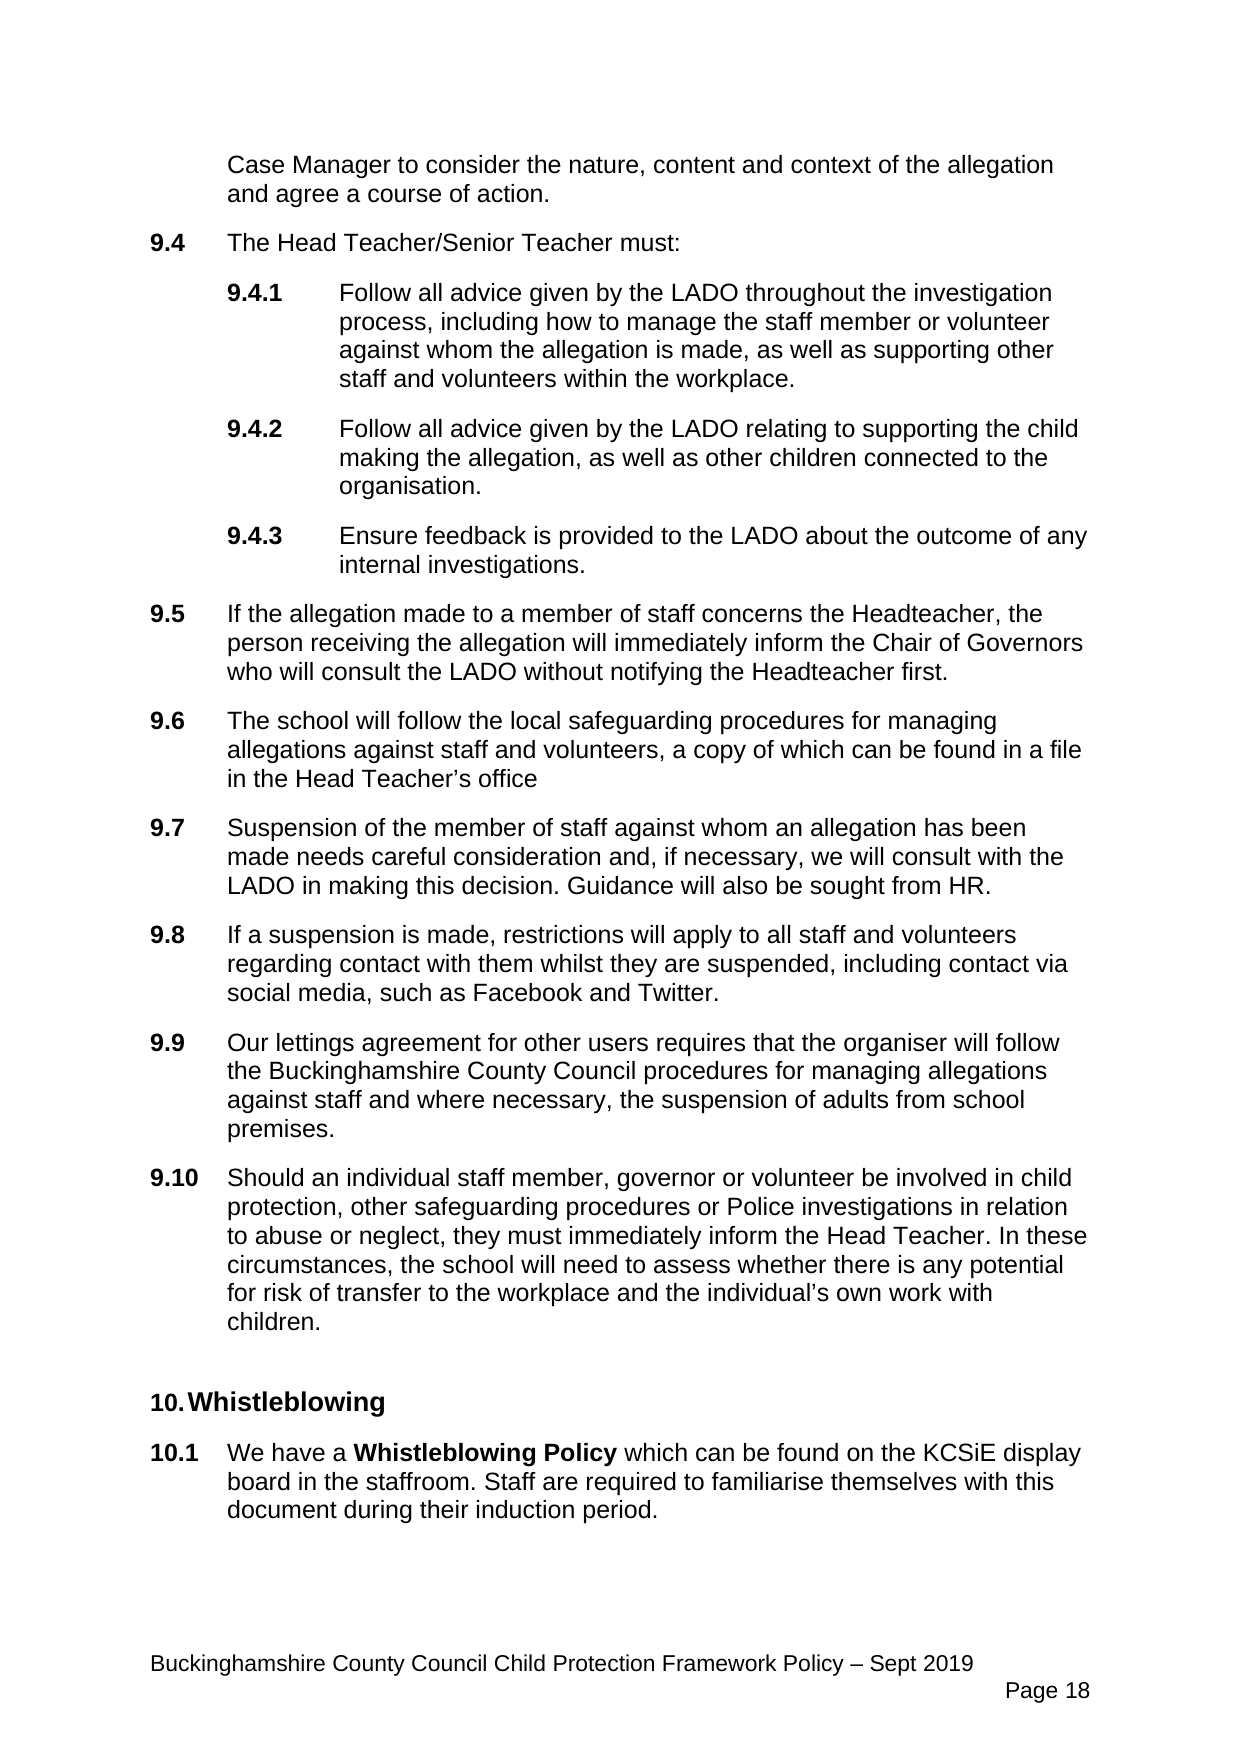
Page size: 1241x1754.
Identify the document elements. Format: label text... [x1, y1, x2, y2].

list The school will follow the local safeguarding procedures for managing allegations against staff and volunteers, a copy of which can be found in a file in the Head Teacher’s office [150, 706, 1090, 792]
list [150, 150, 1090, 207]
list If the allegation made to a member of staff concerns the Headteacher, the person receiving the allegation will immediately inform the Chair of Governors who will consult the LADO without notifying the Headteacher first. [150, 599, 1090, 685]
list Suspension of the member of staff against whom an allegation has been made needs careful consideration and, if necessary, we will consult with the LADO in making this decision. Guidance will also be sought from HR. [150, 813, 1090, 899]
list Whistleblowing [150, 1386, 1090, 1417]
list Follow all advice given by the LADO relating to supporting the child making the allegation, as well as other children connected to the organisation. [227, 414, 1090, 500]
list We have a Whistleblowing Policy which can be found on the KCSiE display board in the staffroom. Staff are required to familiarise themselves with this document during their induction period. [150, 1438, 1090, 1524]
list The Head Teacher/Senior Teacher must: [150, 228, 1090, 257]
list If a suspension is made, restrictions will apply to all staff and volunteers regarding contact with them whilst they are suspended, including contact via social media, such as Facebook and Twitter. [150, 920, 1090, 1007]
list Ensure feedback is provided to the LADO about the outcome of any internal investigations. [227, 521, 1090, 578]
list Follow all advice given by the LADO throughout the investigation process, including how to manage the staff member or volunteer against whom the allegation is made, as well as supporting other staff and volunteers within the workplace. [227, 278, 1090, 393]
list Our lettings agreement for other users requires that the organiser will follow the Buckinghamshire County Council procedures for managing allegations against staff and where necessary, the suspension of adults from school premises. [150, 1027, 1090, 1142]
list Should an individual staff member, governor or volunteer be involved in child protection, other safeguarding procedures or Police investigations in relation to abuse or neglect, they must immediately inform the Head Teacher. In these circumstances, the school will need to assess whether there is any potential for risk of transfer to the workplace and the individual’s own work with children. [150, 1163, 1090, 1336]
